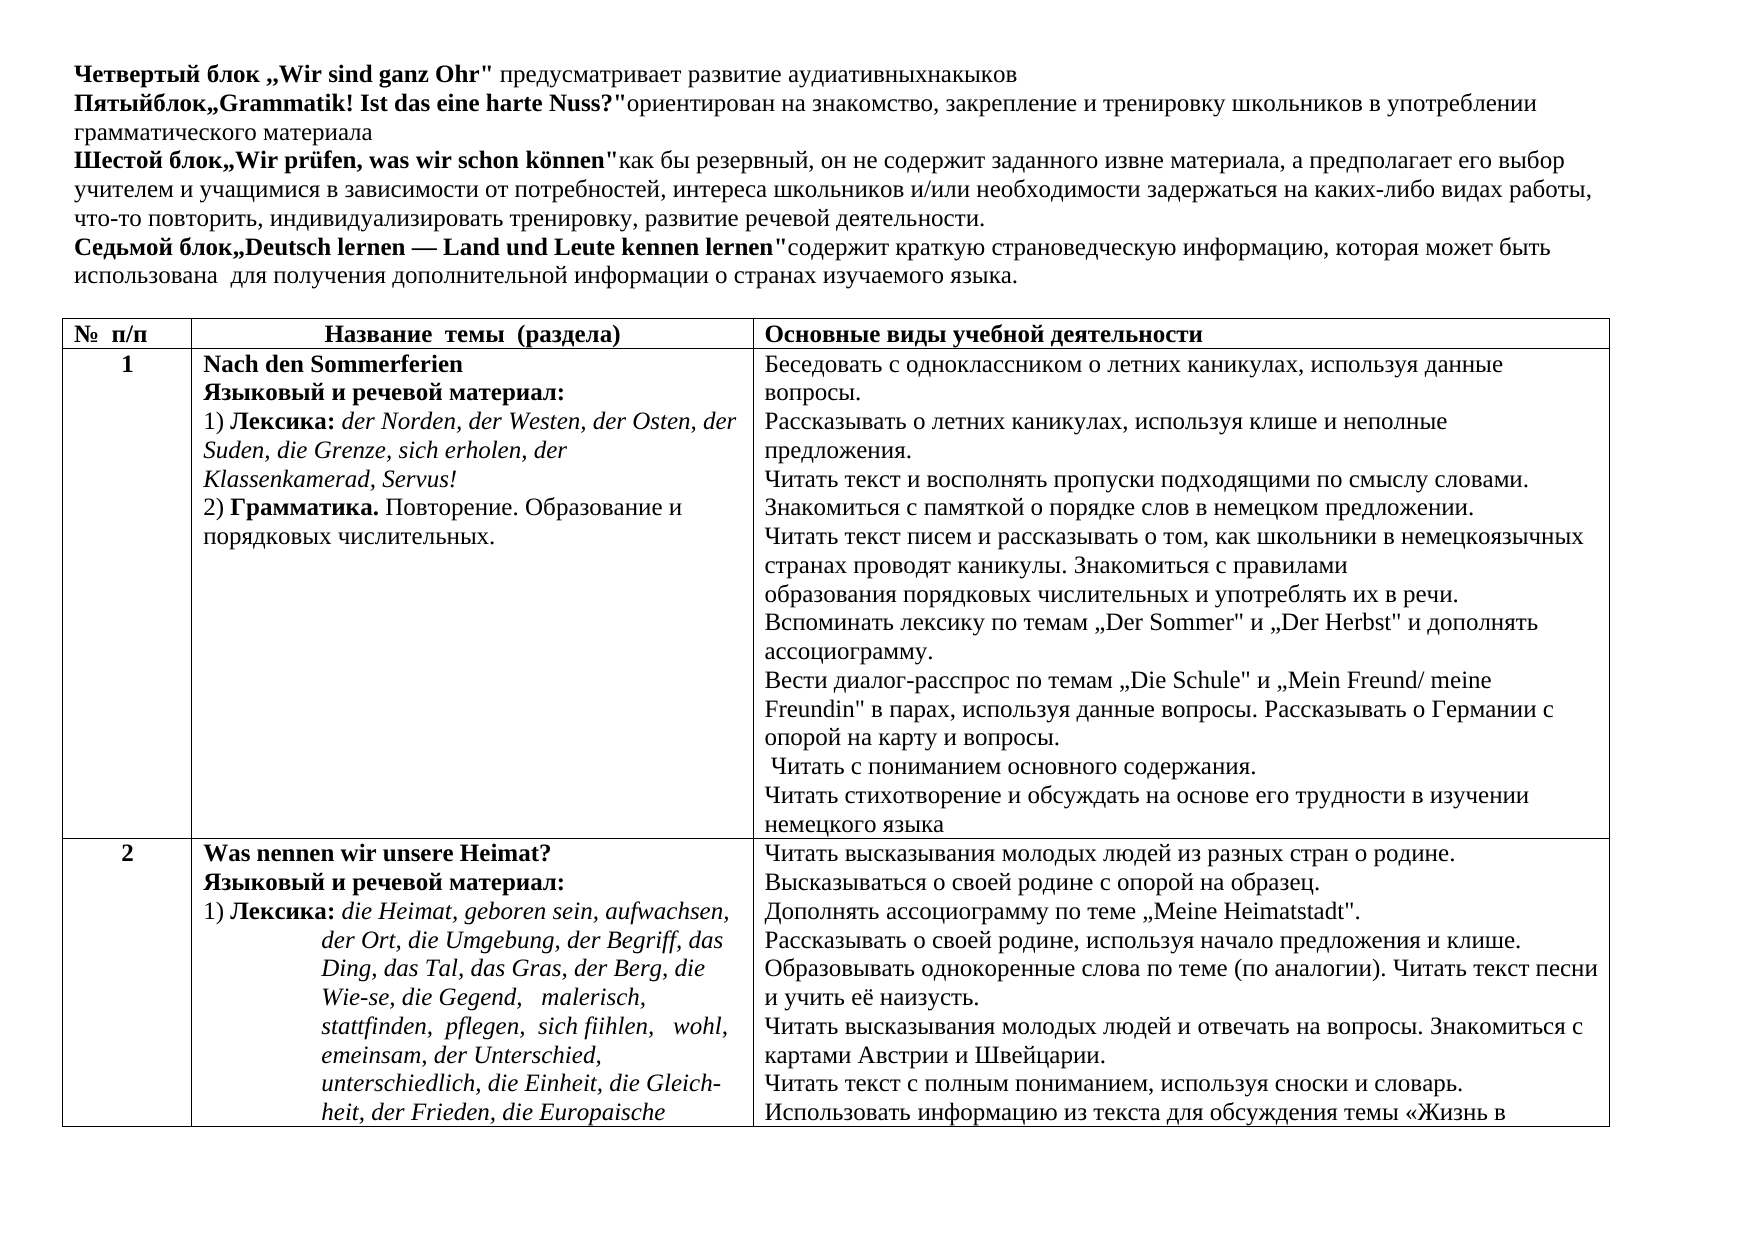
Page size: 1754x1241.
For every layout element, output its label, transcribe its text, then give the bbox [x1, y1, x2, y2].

table_cell 1 [63, 349, 191, 837]
table_header Основные виды учебной деятельности [754, 319, 1609, 348]
text Пятыйблок„Grammatik! Ist das eine harte Nuss?"ориентирован на знакомство, закрепление и тренировку школьников в употреблении грамматического материала [74, 88, 1636, 145]
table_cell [754, 839, 1609, 1126]
table_cell Nach den Sommerferien Языковый и речевой материал: 1) Лексика: der Norden, der Westen, der Osten, der Suden, die Grenze, sich erholen, der Klassenkamerad, Servus! 2) Грамматика. Повторение. Образование и порядковых числительных. [192, 349, 753, 837]
table_cell 2 [63, 839, 191, 1126]
table_header Название темы (раздела) [192, 319, 753, 348]
table_header № п/п [63, 319, 191, 348]
text Четвертый блок ,,Wir sind ganz Ohr" предусматривает развитие аудиативныхнакыков [74, 59, 1636, 88]
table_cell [192, 839, 753, 1126]
text Седьмой блок„Deutsch lernen — Land und Leute kennen lernen"содержит краткую страноведческую информацию, которая может быть использована для получения дополнительной информации о странах изучаемого языка. [74, 232, 1636, 289]
table_cell Беседовать с одноклассником о летних каникулах, используя данные вопросы. Рассказывать о летних каникулах, используя клише и неполные предложения. Читать текст и восполнять пропуски подходящими по смыслу словами. Знакомиться с памяткой о порядке слов в немецком предложении. Читать текст писем и рассказывать о том, как школьники в немецкоязычных странах проводят каникулы. Знакомиться с правилами образования порядковых числительных и употреблять их в речи. Вспоминать лексику по темам „Der Sommer" и „Der Herbst" и дополнять ассоциограмму. Вести диалог-расспрос по темам „Die Schule" и „Mein Freund/ meine Freundin" в парах, используя данные вопросы. Рассказывать о Германии с опорой на карту и вопросы. Читать с пониманием основного содержания. Читать стихотворение и обсуждать на основе его трудности в изучении немецкого языка [754, 349, 1609, 837]
text Шестой блок„Wir prüfen, was wir schon können"как бы резервный, он не содержит заданного извне материала, а предполагает его выбор учителем и учащимися в зависимости от потребностей, интереса школьников и/или необходимости задержаться на каких-либо видах работы, что-то повторить, индивидуализировать тренировку, развитие речевой деятельности. [74, 145, 1636, 232]
